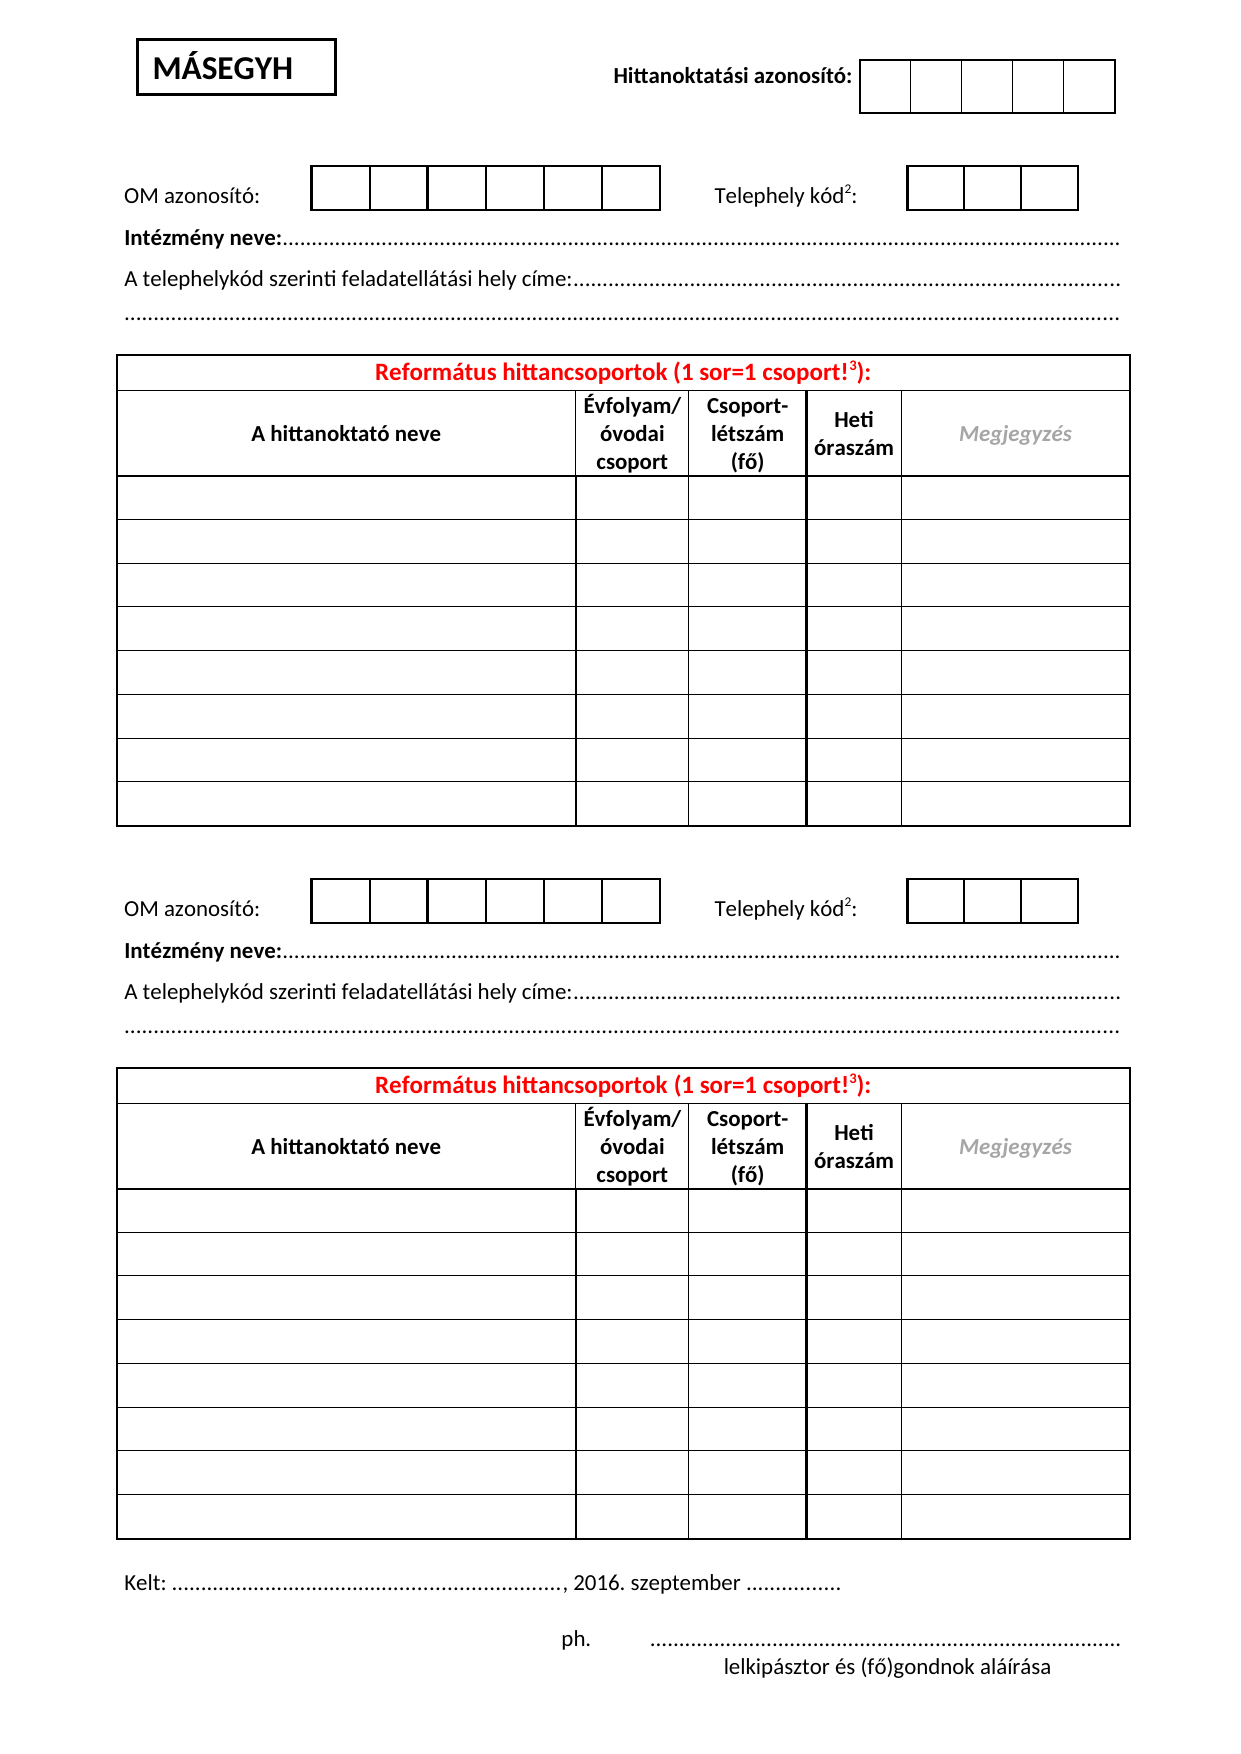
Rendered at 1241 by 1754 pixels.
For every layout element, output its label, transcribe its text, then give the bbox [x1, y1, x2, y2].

table_cell [689, 1190, 805, 1232]
table_header OM azonosító: [117, 165, 310, 209]
table_header [371, 167, 426, 209]
table_cell Heti óraszám [808, 1104, 901, 1188]
table_cell [808, 1233, 901, 1275]
table_cell Évfolyam/ óvodai csoport [576, 391, 688, 475]
table_header OM azonosító: [117, 878, 310, 922]
table_cell [808, 1364, 901, 1407]
table_header [429, 167, 485, 209]
table_cell [118, 651, 575, 694]
table_cell [577, 1408, 688, 1450]
table_cell [689, 695, 805, 737]
table_header [603, 167, 659, 209]
table_cell [577, 607, 688, 650]
table_cell [808, 1190, 901, 1232]
table_cell [689, 477, 805, 519]
table_cell Megjegyzés [902, 1104, 1129, 1188]
table_header [603, 880, 659, 922]
table_cell [902, 607, 1129, 650]
table_cell [577, 782, 688, 825]
table_header [965, 167, 1020, 209]
table_header [1022, 167, 1077, 209]
table_header [909, 880, 963, 922]
table_cell [808, 1320, 901, 1363]
table_cell [577, 520, 688, 562]
table_cell [577, 1320, 688, 1363]
table_header [962, 61, 1012, 112]
table_cell [118, 1276, 575, 1319]
table_cell [577, 564, 688, 606]
table_header [861, 61, 910, 112]
table_cell [577, 1364, 688, 1407]
table_cell [689, 1320, 805, 1363]
table_cell [118, 1320, 575, 1363]
table_cell [808, 477, 901, 519]
table_cell [902, 782, 1129, 825]
table_cell [577, 1495, 688, 1538]
table_cell [808, 1495, 901, 1538]
table_cell [902, 739, 1129, 781]
table_cell [902, 695, 1129, 737]
table_cell [118, 1364, 575, 1407]
table_cell [118, 1233, 575, 1275]
table_header [1022, 880, 1077, 922]
table_cell [902, 477, 1129, 519]
table_cell [902, 1451, 1129, 1494]
table_cell [902, 651, 1129, 694]
table_cell [577, 1451, 688, 1494]
table_header Református hittancsoportok (1 sor=1 csoport!3): [118, 1069, 1129, 1103]
table_cell [577, 1190, 688, 1232]
table_header [313, 167, 369, 209]
table_cell [689, 1364, 805, 1407]
table_cell [118, 695, 575, 737]
table_cell Csoport-létszám (fő) [689, 391, 805, 475]
table_cell [902, 1233, 1129, 1275]
table_header [545, 880, 601, 922]
table_cell [902, 1320, 1129, 1363]
table_cell [689, 1451, 805, 1494]
table_cell [118, 520, 575, 562]
table_cell [689, 1495, 805, 1538]
table_cell [577, 695, 688, 737]
table_cell [118, 1190, 575, 1232]
table_cell [808, 651, 901, 694]
table_header [909, 167, 963, 209]
text Intézmény neve: [124, 936, 1122, 964]
table_header [1013, 61, 1063, 112]
table_cell [118, 1408, 575, 1450]
table_header [911, 61, 961, 112]
table_cell Évfolyam/ óvodai csoport [576, 1104, 688, 1188]
table_cell [118, 1451, 575, 1494]
table_cell [689, 782, 805, 825]
table_cell [118, 782, 575, 825]
table_cell [689, 607, 805, 650]
table_cell [902, 564, 1129, 606]
text Intézmény neve: [124, 223, 1122, 251]
text A telephelykód szerinti feladatellátási hely címe: [124, 264, 1122, 292]
table_cell [808, 1276, 901, 1319]
table_cell [118, 739, 575, 781]
table_cell [118, 607, 575, 650]
table_cell [902, 1408, 1129, 1450]
table_header [545, 167, 601, 209]
table_cell [902, 1190, 1129, 1232]
table_cell [577, 477, 688, 519]
table_cell [902, 1495, 1129, 1538]
table_cell [808, 520, 901, 562]
table_cell Csoport-létszám (fő) [689, 1104, 805, 1188]
table_cell [689, 520, 805, 562]
table_header Telephely kód2: [661, 878, 906, 922]
table_cell [577, 1276, 688, 1319]
table_cell [689, 1408, 805, 1450]
table_cell [808, 607, 901, 650]
table_cell [808, 1408, 901, 1450]
table_cell [808, 739, 901, 781]
table_cell [689, 564, 805, 606]
table_cell [689, 1233, 805, 1275]
table_cell [902, 1276, 1129, 1319]
table_cell [577, 1233, 688, 1275]
text A telephelykód szerinti feladatellátási hely címe: [124, 977, 1122, 1005]
table_cell [902, 520, 1129, 562]
table_cell [577, 651, 688, 694]
table_cell [808, 782, 901, 825]
table_cell [689, 739, 805, 781]
table_cell Heti óraszám [808, 391, 901, 475]
table_cell [689, 1276, 805, 1319]
table_cell [577, 739, 688, 781]
table_cell [118, 564, 575, 606]
table_header [313, 880, 369, 922]
table_cell Megjegyzés [902, 391, 1129, 475]
table_header [487, 880, 543, 922]
table_header [487, 167, 543, 209]
table_header [429, 880, 485, 922]
table_cell [118, 1495, 575, 1538]
table_cell [689, 651, 805, 694]
text lelkipásztor és (fő)gondnok aláírása [124, 1652, 1122, 1680]
table_cell A hittanoktató neve [118, 1104, 575, 1188]
table_header [371, 880, 426, 922]
table_cell A hittanoktató neve [118, 391, 575, 475]
text Kelt: , 2016. szeptember [124, 1568, 1122, 1596]
table_cell [902, 1364, 1129, 1407]
table_cell [808, 695, 901, 737]
table_cell [808, 564, 901, 606]
text ph. [124, 1624, 1122, 1652]
table_header Hittanoktatási azonosító: [576, 59, 859, 112]
table_cell [118, 477, 575, 519]
table_header Telephely kód2: [661, 165, 906, 209]
table_header Református hittancsoportok (1 sor=1 csoport!3): [118, 356, 1129, 390]
table_cell [808, 1451, 901, 1494]
table_header [1064, 61, 1114, 112]
table_header [965, 880, 1020, 922]
